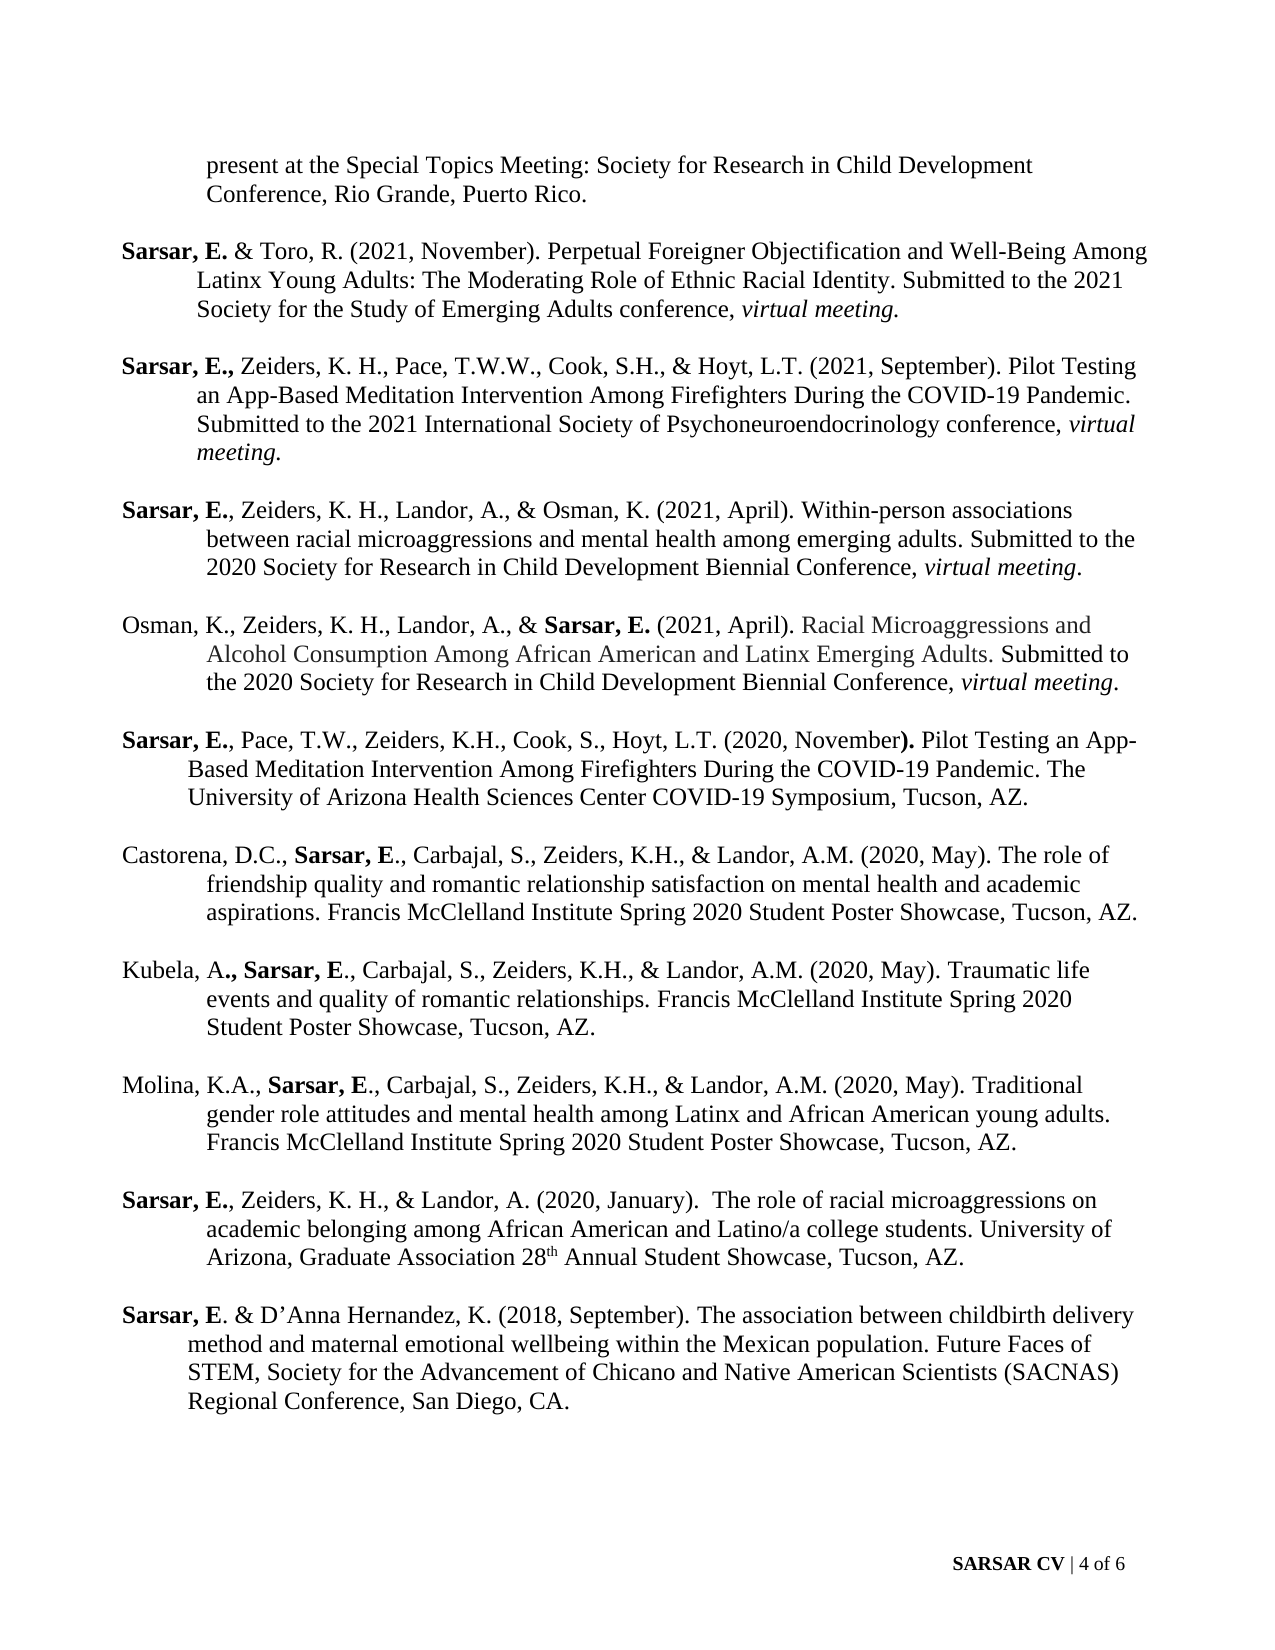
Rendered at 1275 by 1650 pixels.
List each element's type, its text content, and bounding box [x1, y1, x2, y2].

text Sarsar, E., Zeiders, K. H., Pace, T.W.W., Cook, S.H., & Hoyt, L.T. (2021, September). Pilot Testing an App-Based Meditation Intervention Among Firefighters During the COVID-19 Pandemic. Submitted to the 2021 International Society of Psychoneuroendocrinology conference, virtual meeting. [121, 351, 1153, 466]
text Sarsar, E. & D’Anna Hernandez, K. (2018, September). The association between childbirth delivery method and maternal emotional wellbeing within the Mexican population. Future Faces of STEM, Society for the Advancement of Chicano and Native American Scientists (SACNAS) Regional Conference, San Diego, CA. [122, 1300, 1153, 1415]
text Kubela, A., Sarsar, E., Carbajal, S., Zeiders, K.H., & Landor, A.M. (2020, May). Traumatic life events and quality of romantic relationships. Francis McClelland Institute Spring 2020 Student Poster Showcase, Tucson, AZ. [122, 955, 1153, 1041]
text Osman, K., Zeiders, K. H., Landor, A., & Sarsar, E. (2021, April). Racial Microaggressions and Alcohol Consumption Among African American and Latinx Emerging Adults. Submitted to the 2020 Society for Research in Child Development Biennial Conference, virtual meeting. [122, 610, 1153, 696]
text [122, 150, 1153, 207]
text Castorena, D.C., Sarsar, E., Carbajal, S., Zeiders, K.H., & Landor, A.M. (2020, May). The role of friendship quality and romantic relationship satisfaction on mental health and academic aspirations. Francis McClelland Institute Spring 2020 Student Poster Showcase, Tucson, AZ. [122, 840, 1153, 926]
text Sarsar, E. & Toro, R. (2021, November). Perpetual Foreigner Objectification and Well-Being Among Latinx Young Adults: The Moderating Role of Ethnic Racial Identity. Submitted to the 2021 Society for the Study of Emerging Adults conference, virtual meeting. [121, 236, 1153, 322]
text Sarsar, E., Zeiders, K. H., Landor, A., & Osman, K. (2021, April). Within-person associations between racial microaggressions and mental health among emerging adults. Submitted to the 2020 Society for Research in Child Development Biennial Conference, virtual meeting. [122, 495, 1153, 581]
text Sarsar, E., Zeiders, K. H., & Landor, A. (2020, January). The role of racial microaggressions on academic belonging among African American and Latino/a college students. University of Arizona, Graduate Association 28th Annual Student Showcase, Tucson, AZ. [122, 1185, 1153, 1271]
text Molina, K.A., Sarsar, E., Carbajal, S., Zeiders, K.H., & Landor, A.M. (2020, May). Traditional gender role attitudes and mental health among Latinx and African American young adults. Francis McClelland Institute Spring 2020 Student Poster Showcase, Tucson, AZ. [122, 1070, 1153, 1156]
text Sarsar, E., Pace, T.W., Zeiders, K.H., Cook, S., Hoyt, L.T. (2020, November). Pilot Testing an App-Based Meditation Intervention Among Firefighters During the COVID-19 Pandemic. The University of Arizona Health Sciences Center COVID-19 Symposium, Tucson, AZ. [122, 725, 1153, 811]
